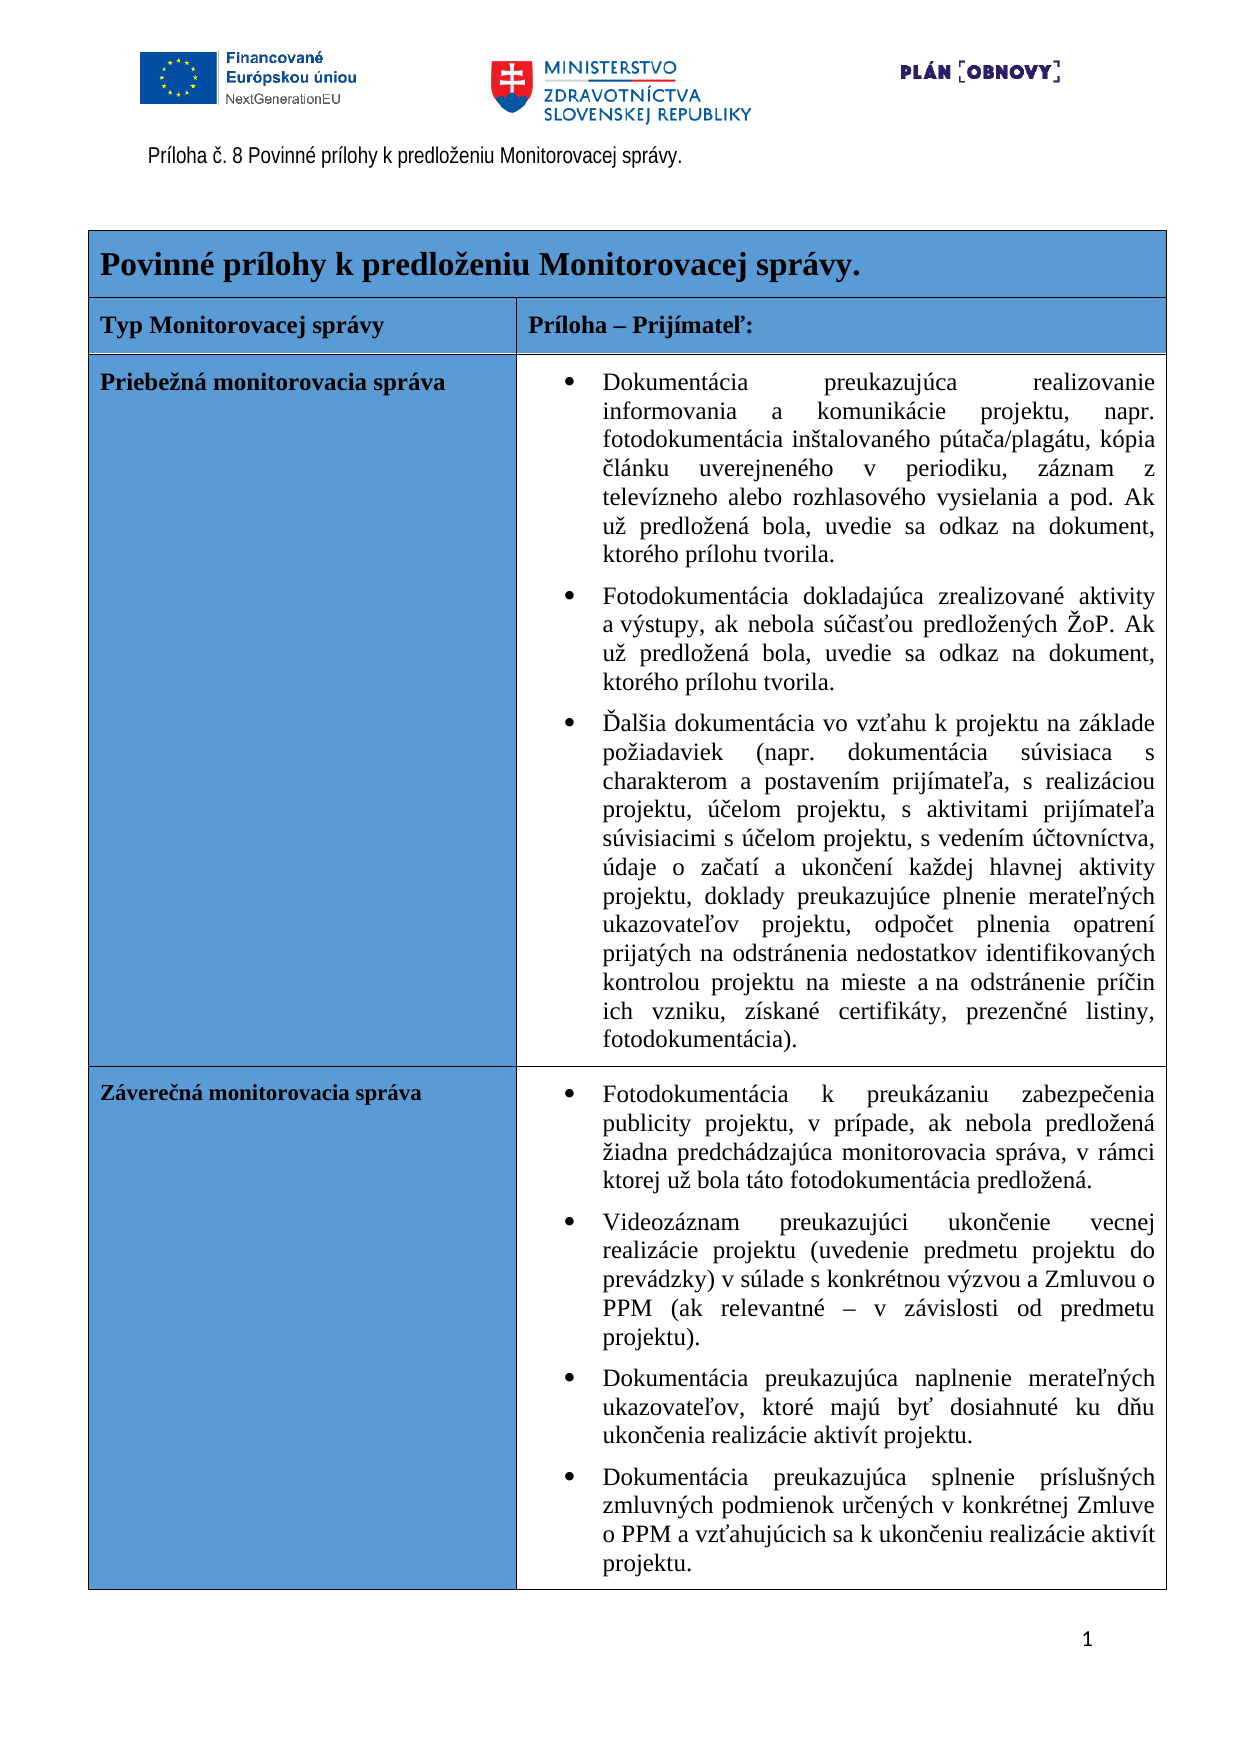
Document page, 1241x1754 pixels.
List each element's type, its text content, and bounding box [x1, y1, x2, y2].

picture [889, 36, 1070, 106]
table_cell Typ Monitorovacej správy [89, 298, 516, 353]
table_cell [89, 1067, 516, 1589]
table_cell Dokumentácia preukazujúca realizovanie informovania a komunikácie projektu, napr. fotodokumentácia inštalovaného pútača/plagátu, kópia článku uverejneného v periodiku, záznam z televízneho alebo rozhlasového vysielania a pod. Ak už predložená bola, uvedie sa odkaz na dokument, ktorého prílohu tvorila. Fotodokumentácia dokladajúca zrealizované aktivity a výstupy, ak nebola súčasťou predložených ŽoP. Ak už predložená bola, uvedie sa odkaz na dokument, ktorého prílohu tvorila. Ďalšia dokumentácia vo vzťahu k projektu na základe požiadaviek (napr. dokumentácia súvisiaca s charakterom a postavením prijímateľa, s realizáciou projektu, účelom projektu, s aktivitami prijímateľa súvisiacimi s účelom projektu, s vedením účtovníctva, údaje o začatí a ukončení každej hlavnej aktivity projektu, doklady preukazujúce plnenie merateľných ukazovateľov projektu, odpočet plnenia opatrení prijatých na odstránenia nedostatkov identifikovaných kontrolou projektu na mieste a na odstránenie príčin ich vzniku, získané certifikáty, prezenčné listiny, fotodokumentácia). [517, 355, 1166, 1066]
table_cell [517, 1067, 1166, 1589]
table_cell Príloha – Prijímateľ: [517, 298, 1166, 353]
table_cell Priebežná monitorovacia správa [89, 355, 516, 1066]
table_header Povinné prílohy k predloženiu Monitorovacej správy. [89, 231, 1166, 297]
picture [134, 43, 397, 110]
picture [488, 57, 753, 127]
